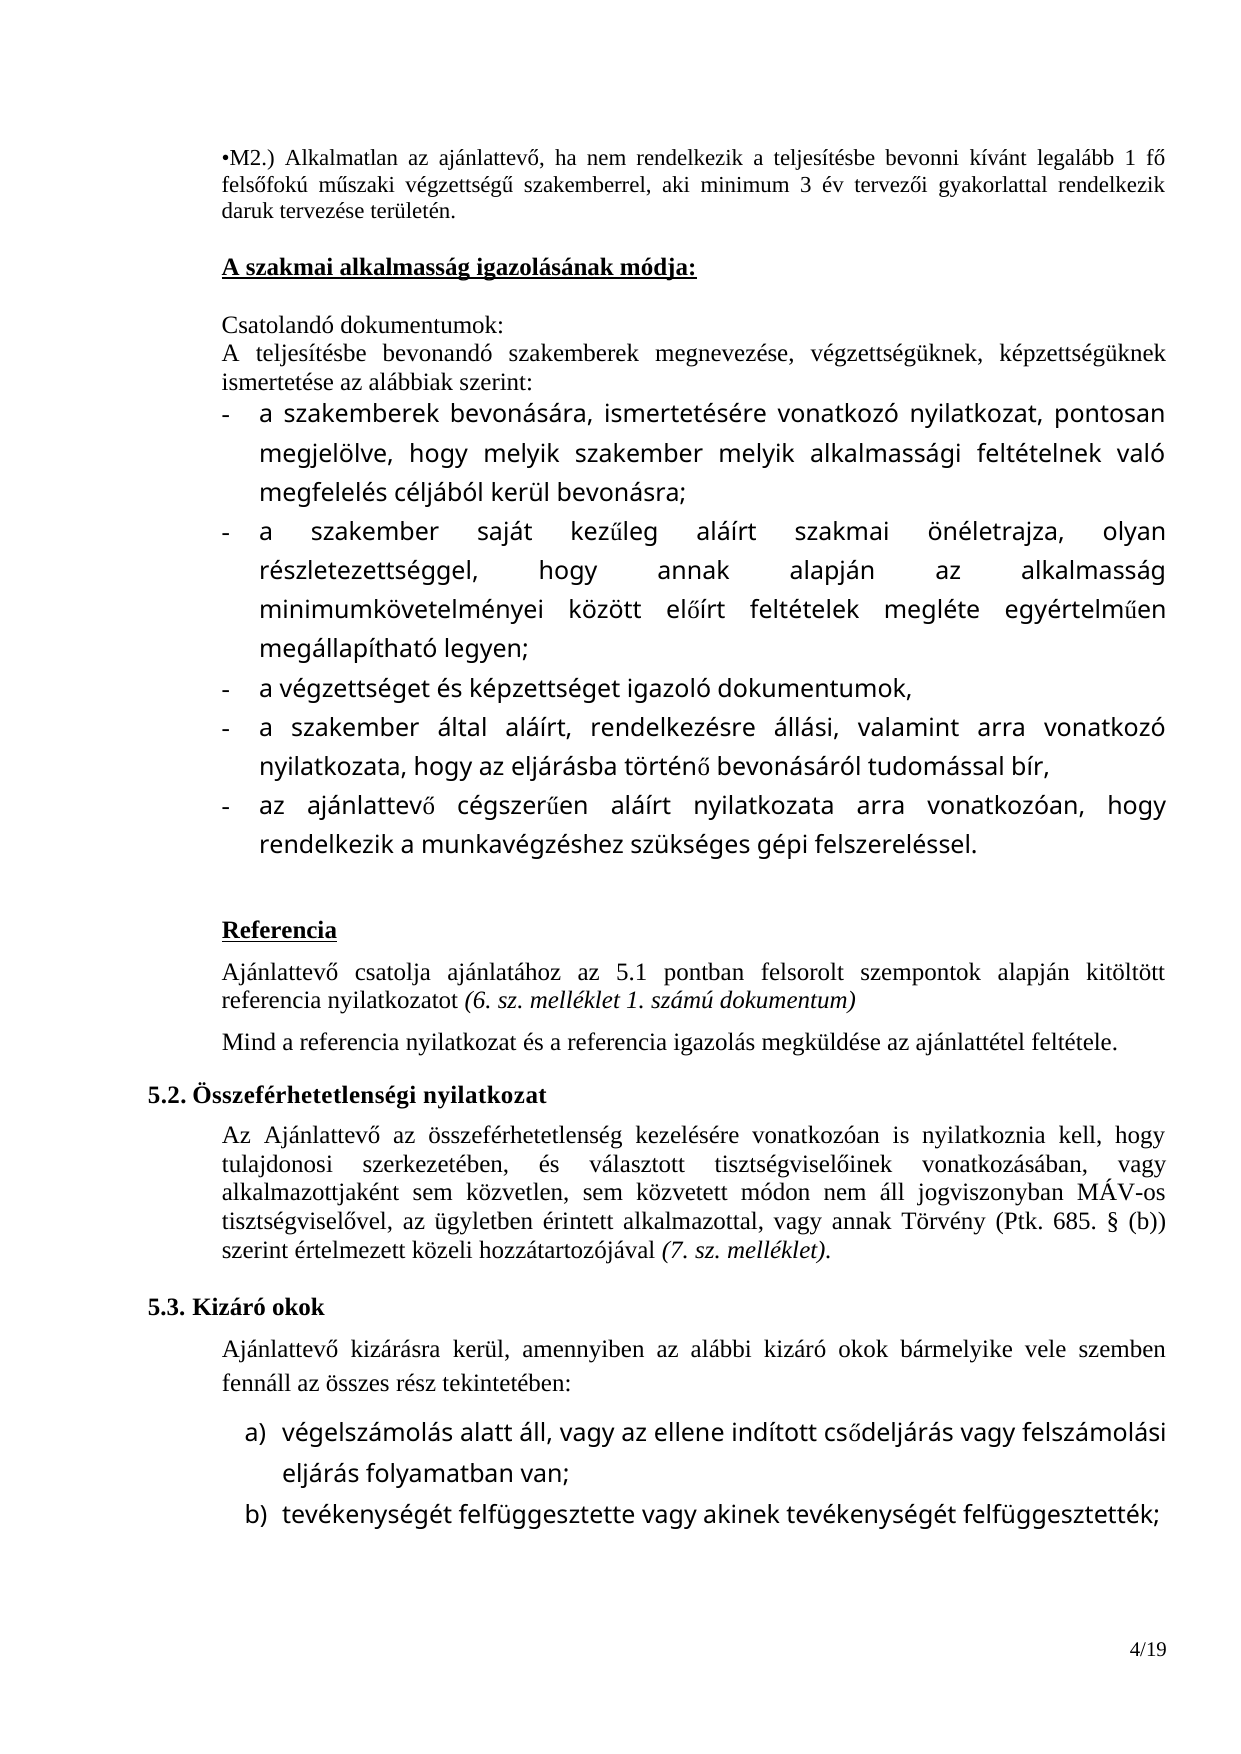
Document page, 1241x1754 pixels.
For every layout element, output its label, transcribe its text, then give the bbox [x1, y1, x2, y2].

text Az Ajánlattevő az összeférhetetlenség kezelésére vonatkozóan is nyilatkoznia kell, hogy tulajdonosi szerkezetében, és választott tisztségviselőinek vonatkozásában, vagy alkalmazottjaként sem közvetlen, sem közvetett módon nem áll jogviszonyban MÁV-os tisztségviselővel, az ügyletben érintett alkalmazottal, vagy annak Törvény (Ptk. 685. § (b)) szerint értelmezett közeli hozzátartozójával (7. sz. melléklet). [222, 1120, 1167, 1264]
list az ajánlattevő cégszerűen aláírt nyilatkozata arra vonatkozóan, hogy rendelkezik a munkavégzéshez szükséges gépi felszereléssel. [221, 788, 1167, 861]
text Referencia [148, 916, 1167, 944]
text •M2.) Alkalmatlan az ajánlattevő, ha nem rendelkezik a teljesítésbe bevonni kívánt legalább 1 fő felsőfokú műszaki végzettségű szakemberrel, aki minimum 3 év tervezői gyakorlattal rendelkezik daruk tervezése területén. [221, 144, 1167, 223]
subtitle Összeférhetetlenségi nyilatkozat [148, 1081, 1167, 1109]
text Ajánlattevő csatolja ajánlatához az 5.1 pontban felsorolt szempontok alapján kitöltött referencia nyilatkozatot (6. sz. melléklet 1. számú dokumentum) [221, 957, 1167, 1014]
list a szakemberek bevonására, ismertetésére vonatkozó nyilatkozat, pontosan megjelölve, hogy melyik szakember melyik alkalmassági feltételnek való megfelelés céljából kerül bevonásra; [221, 396, 1167, 508]
list a végzettséget és képzettséget igazoló dokumentumok, [221, 670, 1167, 704]
list végelszámolás alatt áll, vagy az ellene indított csődeljárás vagy felszámolási eljárás folyamatban van; [244, 1415, 1167, 1490]
text A szakmai alkalmasság igazolásának módja: [148, 252, 1167, 281]
text A teljesítésbe bevonandó szakemberek megnevezése, végzettségüknek, képzettségüknek ismertetése az alábbiak szerint: [221, 338, 1167, 396]
text Csatolandó dokumentumok: [148, 310, 1167, 338]
list tevékenységét felfüggesztette vagy akinek tevékenységét felfüggesztették; [244, 1497, 1167, 1531]
text 5.3. Kizáró okok [148, 1292, 1167, 1321]
text Mind a referencia nyilatkozat és a referencia igazolás megküldése az ajánlattétel feltétele. [222, 1027, 1167, 1056]
list a szakember által aláírt, rendelkezésre állási, valamint arra vonatkozó nyilatkozata, hogy az eljárásba történő bevonásáról tudomással bír, [221, 709, 1167, 783]
text Ajánlattevő kizárásra kerül, amennyiben az alábbi kizáró okok bármelyike vele szemben fennáll az összes rész tekintetében: [207, 1334, 1167, 1397]
list a szakember saját kezűleg aláírt szakmai önéletrajza, olyan részletezettséggel, hogy annak alapján az alkalmasság minimumkövetelményei között előírt feltételek megléte egyértelműen megállapítható legyen; [221, 513, 1167, 665]
